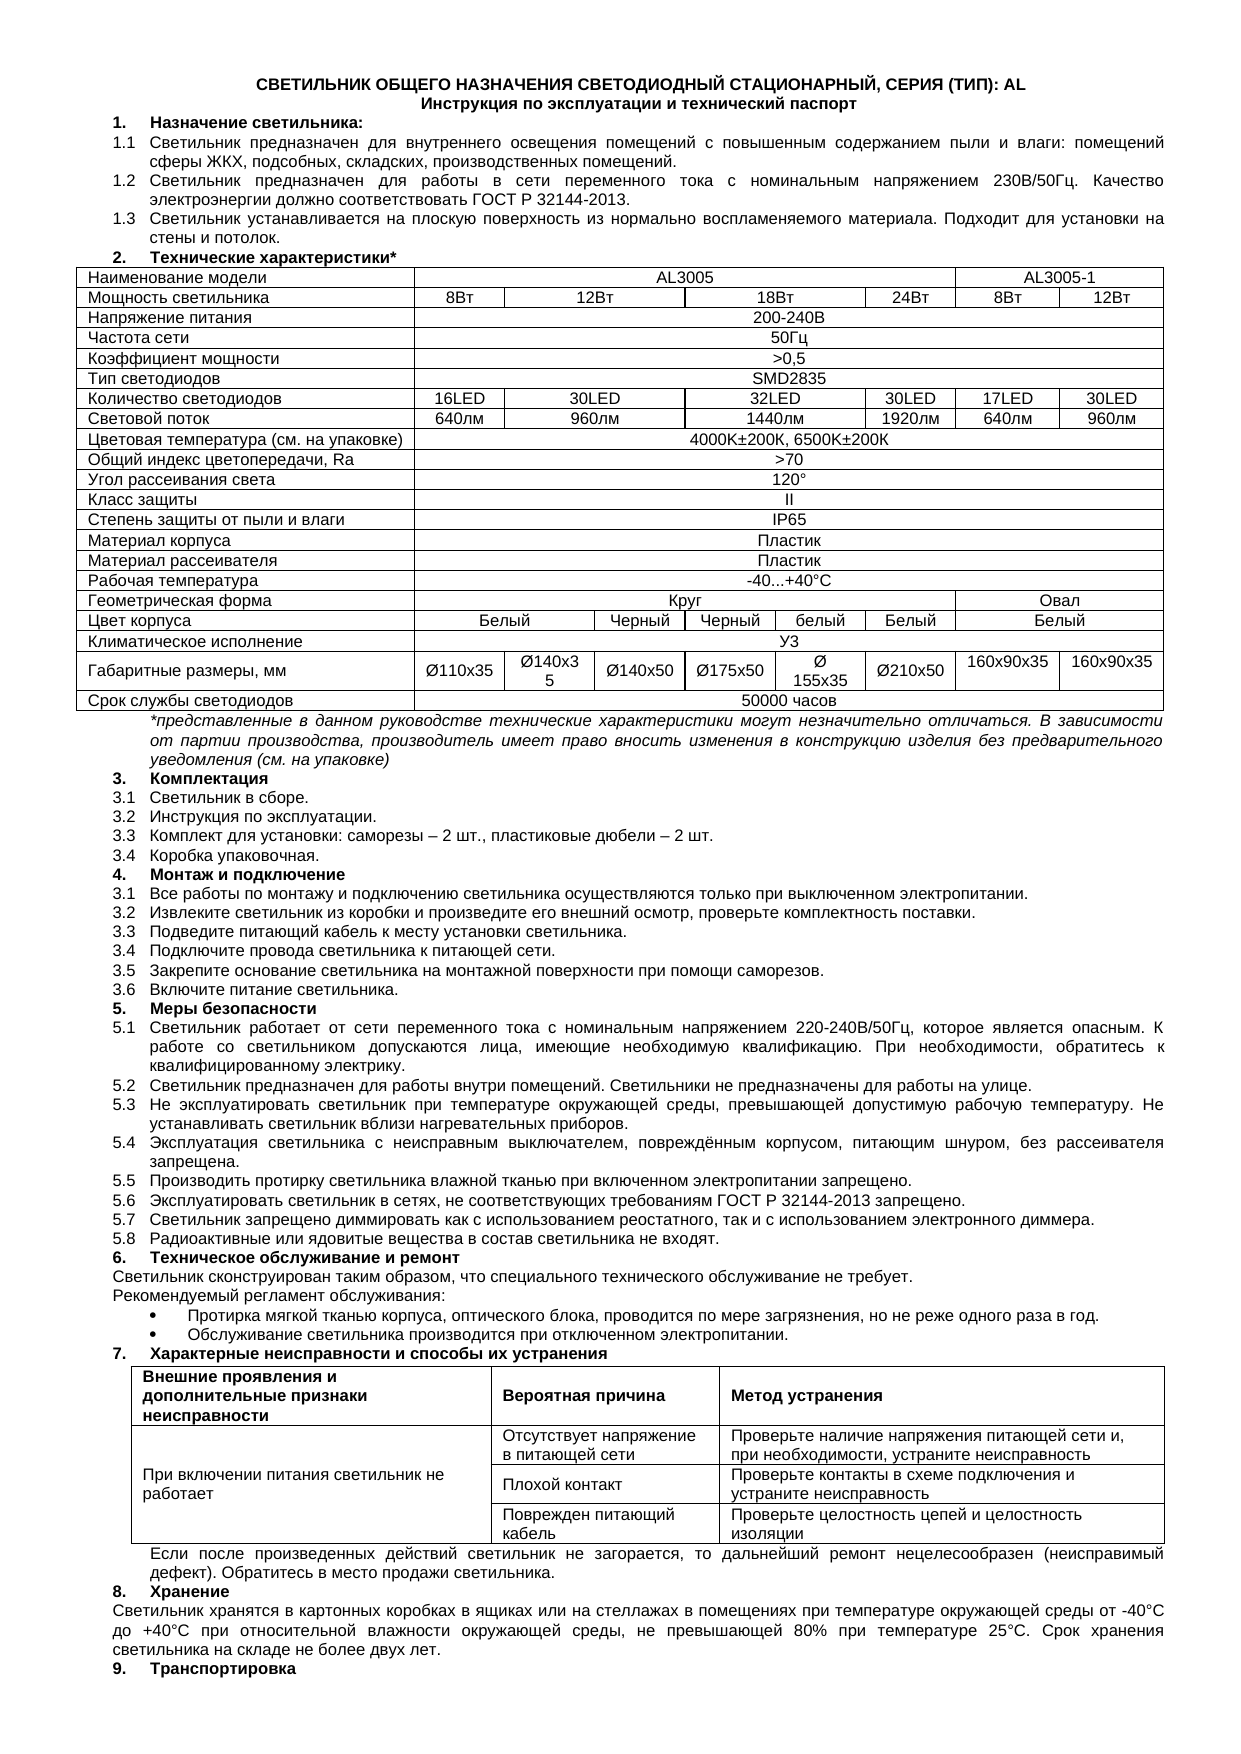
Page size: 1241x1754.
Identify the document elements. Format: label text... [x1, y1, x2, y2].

list Производить протирку светильника влажной тканью при включенном электропитании запрещено. [112, 1171, 1165, 1190]
table_cell 1920лм [866, 409, 955, 428]
table_cell 960лм [505, 409, 684, 428]
table_cell 30LED [1060, 389, 1163, 408]
list Протирка мягкой тканью корпуса, оптического блока, проводится по мере загрязнения, но не реже одного раза в год. [150, 1305, 1165, 1325]
list Эксплуатировать светильник в сетях, не соответствующих требованиям ГОСТ Р 32144-2013 запрещено. [112, 1190, 1165, 1209]
table_header Наименование модели [77, 268, 414, 287]
table_cell 8Вт [415, 288, 504, 307]
table_cell 18Вт [686, 288, 865, 307]
table_cell Ø140х50 [595, 652, 684, 690]
table_header Внешние проявления и дополнительные признаки неисправности [132, 1367, 491, 1424]
table_cell Материал корпуса [77, 530, 414, 549]
list Меры безопасности [112, 999, 1165, 1018]
table_header Метод устранения [720, 1367, 1164, 1424]
table_cell Проверьте целостность цепей и целостность изоляции [720, 1504, 1164, 1543]
list Комплект для установки: саморезы – 2 шт., пластиковые дюбели – 2 шт. [112, 826, 1165, 845]
list Хранение [112, 1582, 1165, 1601]
table_cell Цветовая температура (см. на упаковке) [77, 429, 414, 448]
list Извлеките светильник из коробки и произведите его внешний осмотр, проверьте комплектность поставки. [112, 903, 1165, 922]
table_cell Ø210х50 [866, 652, 955, 690]
list Закрепите основание светильника на монтажной поверхности при помощи саморезов. [112, 960, 1165, 979]
table_cell -40...+40°С [415, 571, 1163, 590]
list Техническое обслуживание и ремонт [112, 1248, 1165, 1267]
table_cell Коэффициент мощности [77, 349, 414, 368]
table_cell Овал [956, 591, 1163, 610]
list Светильник запрещено диммировать как с использованием реостатного, так и с использованием электронного диммера. [112, 1209, 1165, 1229]
table_cell 17LED [956, 389, 1059, 408]
list Обслуживание светильника производится при отключенном электропитании. [150, 1325, 1165, 1344]
table_cell Черный [686, 611, 775, 630]
table_cell Срок службы светодиодов [77, 691, 414, 710]
table_cell Белый [415, 611, 594, 630]
table_cell Ø175х50 [686, 652, 775, 690]
table_cell Поврежден питающий кабель [492, 1504, 719, 1543]
table_cell Габаритные размеры, мм [77, 652, 414, 690]
table_cell Частота сети [77, 328, 414, 347]
table_cell Ø140х35 [505, 652, 594, 690]
table_cell Напряжение питания [77, 308, 414, 327]
list Светильник предназначен для работы внутри помещений. Светильники не предназначены для работы на улице. [112, 1075, 1165, 1094]
list Светильник в сборе. [112, 788, 1165, 807]
table_cell 24Вт [866, 288, 955, 307]
table_cell 160х90х35 [1060, 652, 1163, 690]
table_cell 8Вт [956, 288, 1059, 307]
table_header AL3005-1 [956, 268, 1163, 287]
table_cell Геометрическая форма [77, 591, 414, 610]
table_cell 50000 часов [415, 691, 1163, 710]
list Коробка упаковочная. [112, 845, 1165, 864]
text Светильник общего назначения светодиодный стационарный, серия (тип): AL [112, 75, 1165, 94]
table_cell 1440лм [686, 409, 865, 428]
table_cell 960лм [1060, 409, 1163, 428]
text Светильник сконструирован таким образом, что специального технического обслуживание не требует. [112, 1267, 1165, 1286]
table_cell 200-240В [415, 308, 1163, 327]
table_cell Ø110х35 [415, 652, 504, 690]
table_cell Плохой контакт [492, 1465, 719, 1503]
list Светильник работает от сети переменного тока с номинальным напряжением 220-240В/50Гц, которое является опасным. К работе со светильником допускаются лица, имеющие необходимую квалификацию. При необходимости, обратитесь к квалифицированному электрику. [112, 1018, 1165, 1075]
table_cell 12Вт [505, 288, 684, 307]
table_cell Материал рассеивателя [77, 551, 414, 570]
table_cell Класс защиты [77, 490, 414, 509]
table_cell Световой поток [77, 409, 414, 428]
list *представленные в данном руководстве технические характеристики могут незначительно отличаться. В зависимости от партии производства, производитель имеет право вносить изменения в конструкцию изделия без предварительного уведомления (см. на упаковке) [150, 711, 1165, 769]
list Транспортировка [112, 1659, 1165, 1678]
table_cell Угол рассеивания света [77, 470, 414, 489]
table_cell Климатическое исполнение [77, 631, 414, 651]
list Светильник предназначен для работы в сети переменного тока с номинальным напряжением 230В/50Гц. Качество электроэнергии должно соответствовать ГОСТ Р 32144-2013. [112, 171, 1165, 209]
table_cell Пластик [415, 551, 1163, 570]
table_cell Мощность светильника [77, 288, 414, 307]
table_cell 120° [415, 470, 1163, 489]
list Комплектация [112, 769, 1165, 788]
list Включите питание светильника. [112, 979, 1165, 999]
list Характерные неисправности и способы их устранения [112, 1344, 1165, 1363]
table_cell Пластик [415, 530, 1163, 549]
table_cell Рабочая температура [77, 571, 414, 590]
list Светильник устанавливается на плоскую поверхность из нормально воспламеняемого материала. Подходит для установки на стены и потолок. [112, 209, 1165, 247]
table_cell Проверьте наличие напряжения питающей сети и, при необходимости, устраните неисправность [720, 1426, 1164, 1464]
table_cell При включении питания светильник не работает [132, 1426, 491, 1543]
table_cell II [415, 490, 1163, 509]
text Светильник хранятся в картонных коробках в ящиках или на стеллажах в помещениях при температуре окружающей среды от -40°С до +40°С при относительной влажности окружающей среды, не превышающей 80% при температуре 25°С. Срок хранения светильника на складе не более двух лет. [112, 1601, 1165, 1659]
table_cell Белый [866, 611, 955, 630]
table_cell 50Гц [415, 328, 1163, 347]
list Светильник предназначен для внутреннего освещения помещений с повышенным содержанием пыли и влаги: помещений сферы ЖКХ, подсобных, складских, производственных помещений. [112, 132, 1165, 171]
table_cell 32LED [686, 389, 865, 408]
table_header Вероятная причина [492, 1367, 719, 1424]
table_cell Отсутствует напряжение в питающей сети [492, 1426, 719, 1464]
table_cell SMD2835 [415, 369, 1163, 388]
table_cell >70 [415, 450, 1163, 469]
table_cell 12Вт [1060, 288, 1163, 307]
list Все работы по монтажу и подключению светильника осуществляются только при выключенном электропитании. [112, 884, 1165, 903]
table_cell Черный [595, 611, 684, 630]
table_cell 30LED [866, 389, 955, 408]
table_cell Ø155х35 [776, 652, 865, 690]
table_cell Количество светодиодов [77, 389, 414, 408]
table_cell Проверьте контакты в схеме подключения и устраните неисправность [720, 1465, 1164, 1503]
table_cell белый [776, 611, 865, 630]
table_cell 30LED [505, 389, 684, 408]
list Не эксплуатировать светильник при температуре окружающей среды, превышающей допустимую рабочую температуру. Не устанавливать светильник вблизи нагревательных приборов. [112, 1094, 1165, 1133]
list Монтаж и подключение [112, 864, 1165, 884]
list Технические характеристики* [112, 247, 1165, 267]
list Радиоактивные или ядовитые вещества в состав светильника не входят. [112, 1229, 1165, 1248]
table_cell 4000K±200К, 6500K±200К [415, 429, 1163, 448]
table_cell Степень защиты от пыли и влаги [77, 510, 414, 529]
table_cell 16LED [415, 389, 504, 408]
text Инструкция по эксплуатации и технический паспорт [112, 94, 1165, 113]
table_cell Круг [415, 591, 955, 610]
table_cell IP65 [415, 510, 1163, 529]
table_cell Цвет корпуса [77, 611, 414, 630]
table_cell Тип светодиодов [77, 369, 414, 388]
table_cell 160х90х35 [956, 652, 1059, 690]
list Подключите провода светильника к питающей сети. [112, 941, 1165, 960]
table_cell Белый [956, 611, 1163, 630]
table_cell У3 [415, 631, 1163, 651]
table_cell Общий индекс цветопередачи, Ra [77, 450, 414, 469]
table_cell 640лм [956, 409, 1059, 428]
text Если после произведенных действий светильник не загорается, то дальнейший ремонт нецелесообразен (неисправимый дефект). Обратитесь в место продажи светильника. [150, 1544, 1165, 1582]
list Подведите питающий кабель к месту установки светильника. [112, 922, 1165, 941]
table_header AL3005 [415, 268, 955, 287]
list Назначение светильника: [112, 113, 1165, 132]
text Рекомендуемый регламент обслуживания: [112, 1286, 1165, 1305]
table_cell >0,5 [415, 349, 1163, 368]
list Эксплуатация светильника с неисправным выключателем, повреждённым корпусом, питающим шнуром, без рассеивателя запрещена. [112, 1133, 1165, 1171]
list Инструкция по эксплуатации. [112, 807, 1165, 826]
table_cell 640лм [415, 409, 504, 428]
